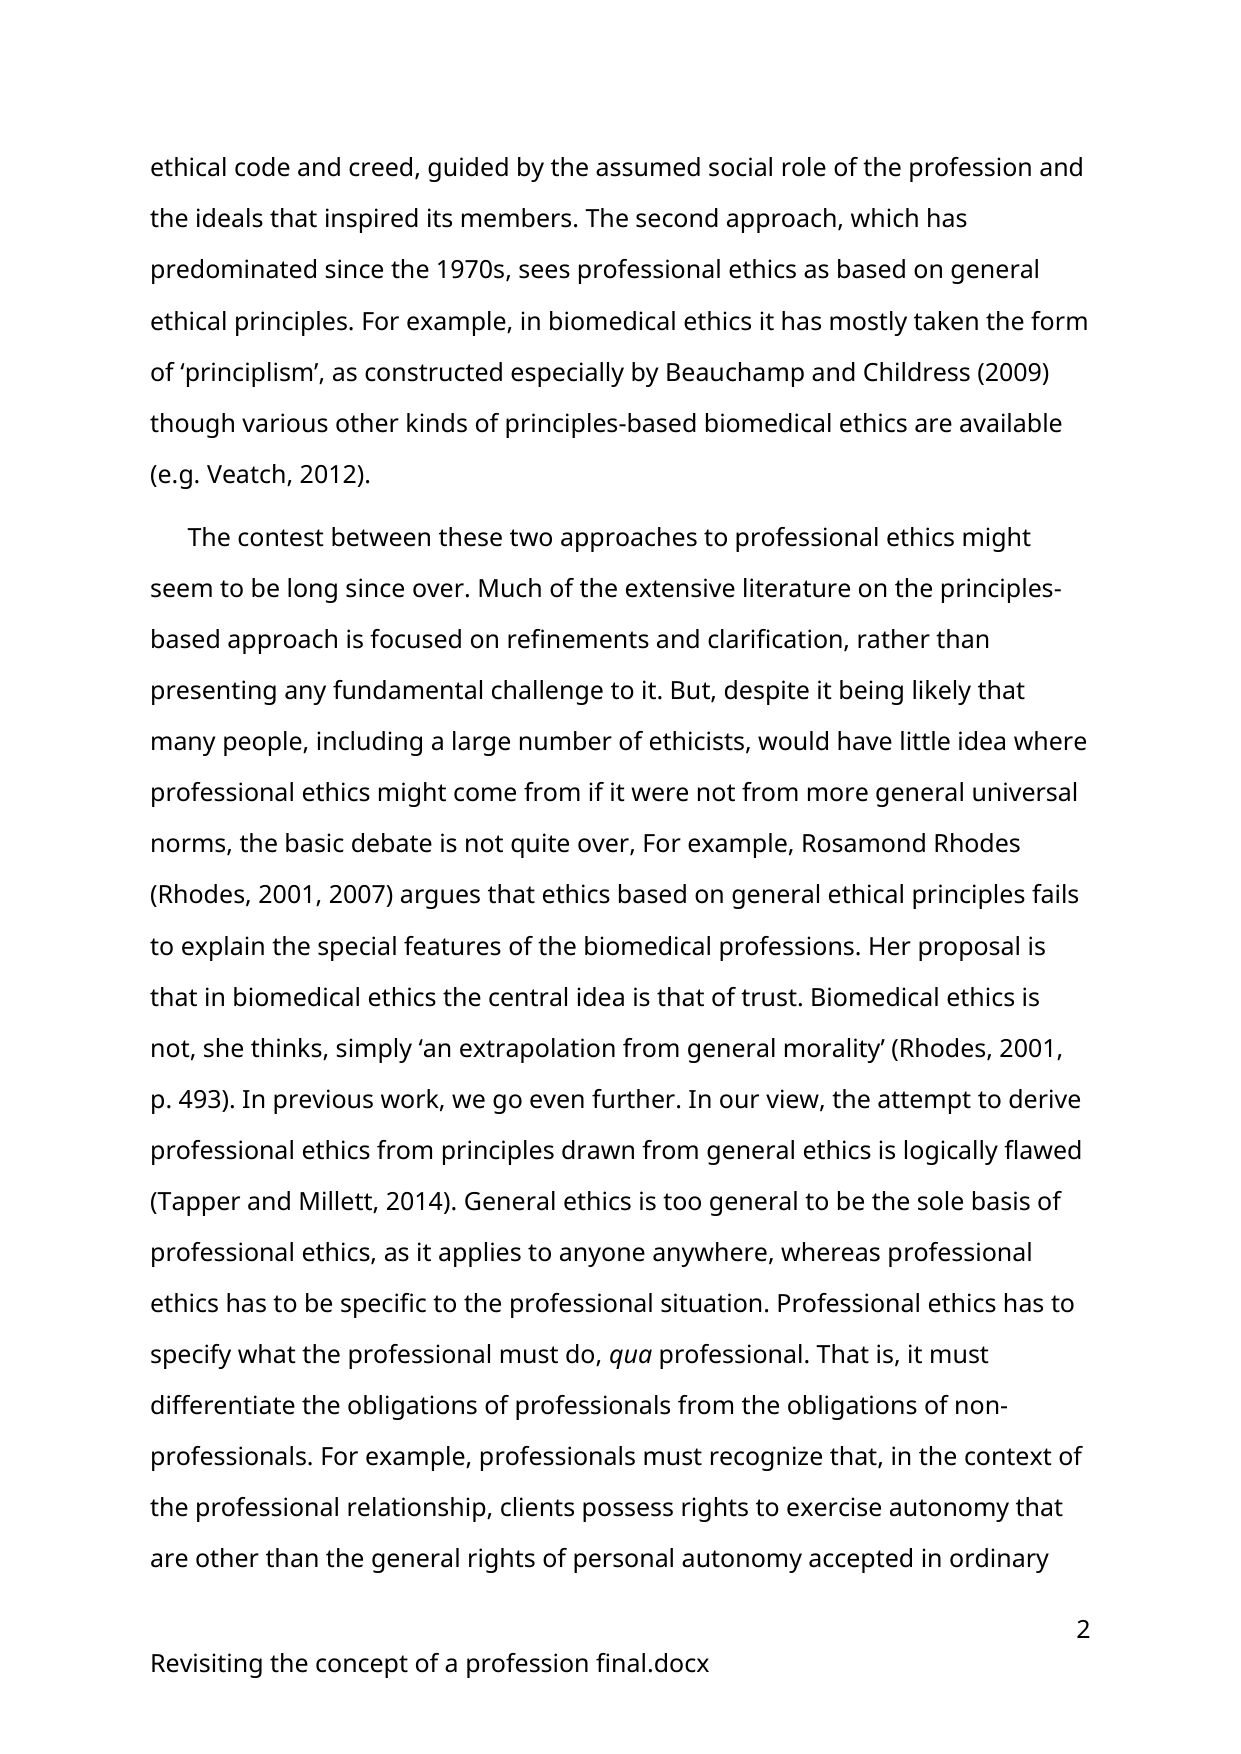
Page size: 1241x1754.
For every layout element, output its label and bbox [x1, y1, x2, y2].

text [150, 520, 1090, 1575]
text [150, 150, 1090, 490]
